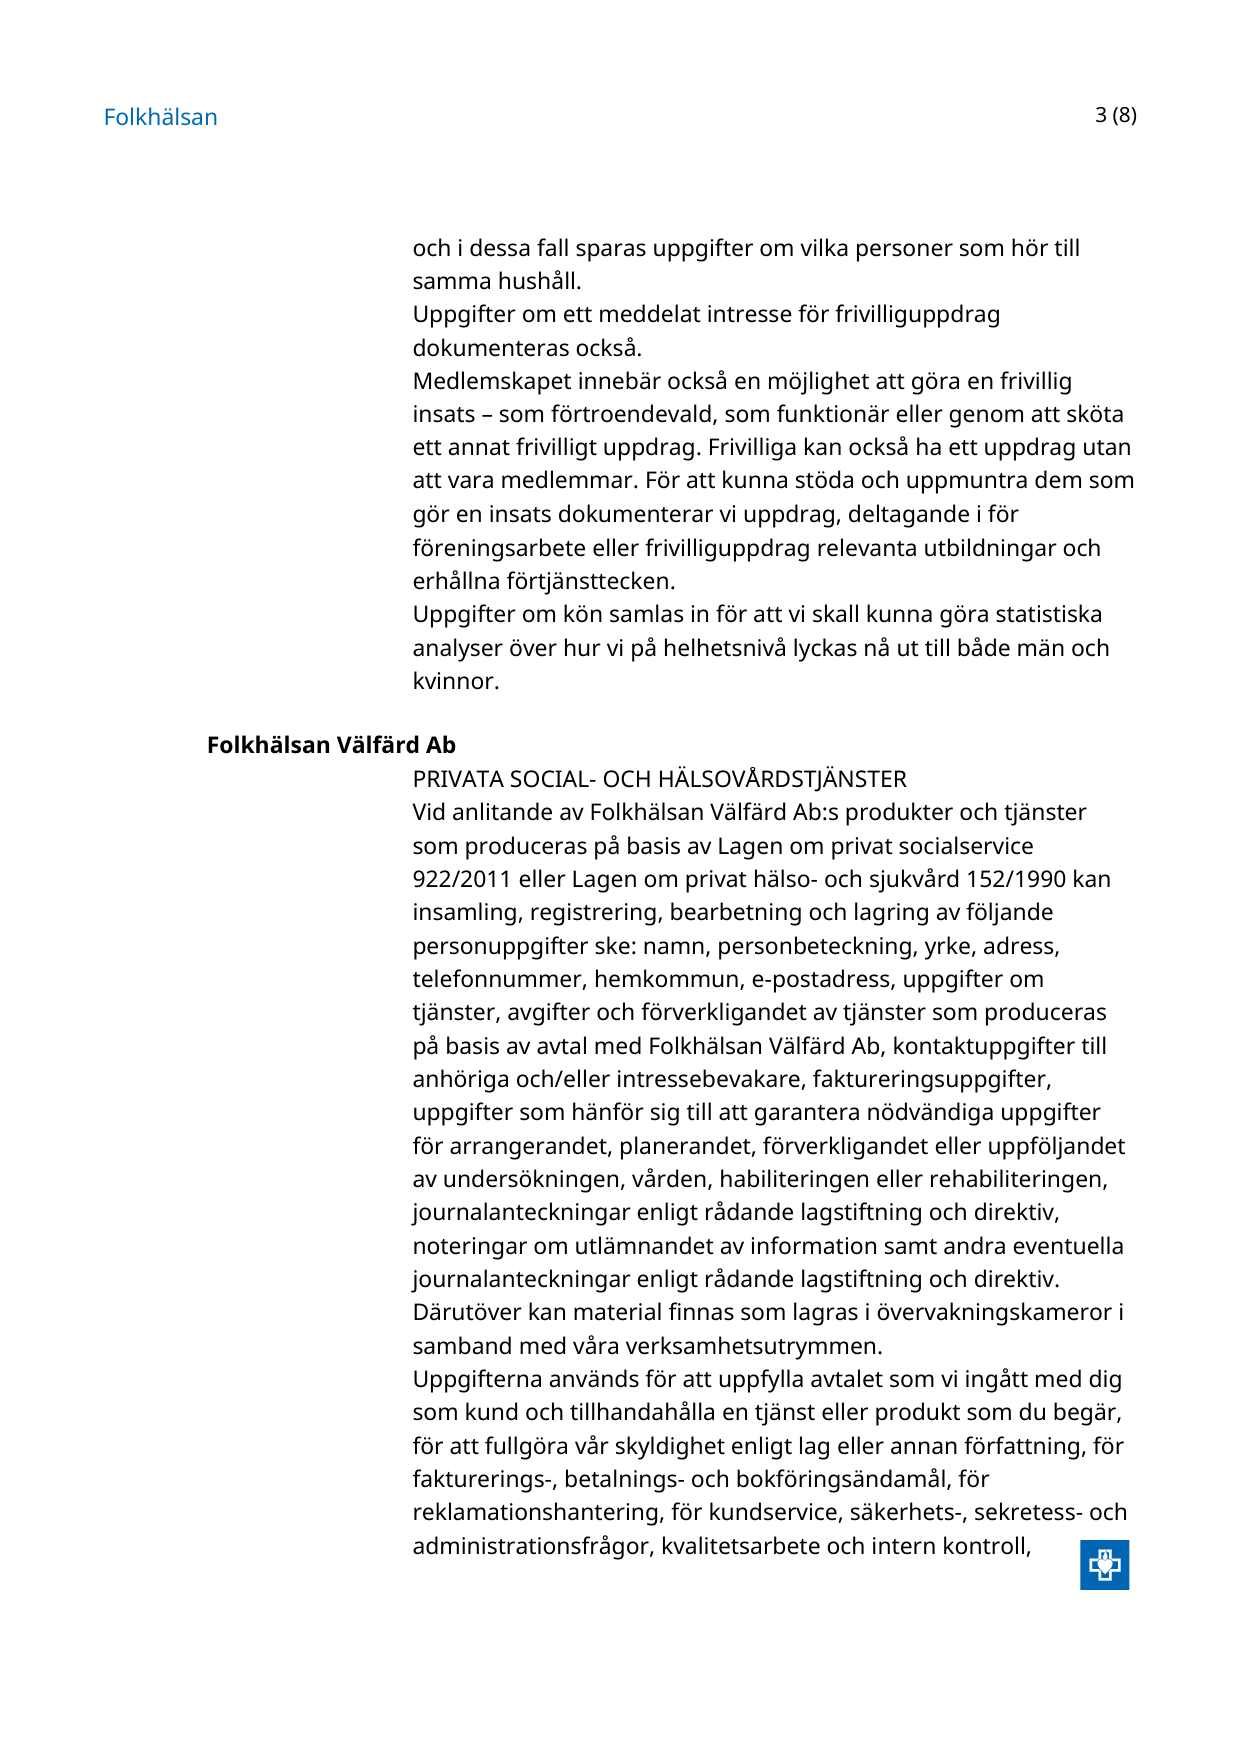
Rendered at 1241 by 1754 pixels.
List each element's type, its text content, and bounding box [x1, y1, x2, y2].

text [412, 229, 1137, 296]
text Vid anlitande av Folkhälsan Välfärd Ab:s produkter och tjänster som produceras på basis av Lagen om privat socialservice 922/2011 eller Lagen om privat hälso- och sjukvård 152/1990 kan insamling, registrering, bearbetning och lagring av följande personuppgifter ske: namn, personbeteckning, yrke, adress, telefonnummer, hemkommun, e-postadress, uppgifter om tjänster, avgifter och förverkligandet av tjänster som produceras på basis av avtal med Folkhälsan Välfärd Ab, kontaktuppgifter till anhöriga och/eller intressebevakare, faktureringsuppgifter, uppgifter som hänför sig till att garantera nödvändiga uppgifter för arrangerandet, planerandet, förverkligandet eller uppföljandet av undersökningen, vården, habiliteringen eller rehabiliteringen, journalanteckningar enligt rådande lagstiftning och direktiv, noteringar om utlämnandet av information samt andra eventuella journalanteckningar enligt rådande lagstiftning och direktiv. Därutöver kan material finnas som lagras i övervakningskameror i samband med våra verksamhetsutrymmen. [412, 794, 1137, 1361]
text Uppgifter om kön samlas in för att vi skall kunna göra statistiska analyser över hur vi på helhetsnivå lyckas nå ut till både män och kvinnor. [412, 596, 1137, 696]
text PRIVATA SOCIAL- OCH HÄLSOVÅRDSTJÄNSTER [412, 761, 1137, 794]
text Uppgifter om ett meddelat intresse för frivilliguppdrag dokumenteras också. [412, 296, 1137, 363]
picture [1080, 1561, 1130, 1590]
text Medlemskapet innebär också en möjlighet att göra en frivillig insats – som förtroendevald, som funktionär eller genom att sköta ett annat frivilligt uppdrag. Frivilliga kan också ha ett uppdrag utan att vara medlemmar. För att kunna stöda och uppmuntra dem som gör en insats dokumenterar vi uppdrag, deltagande i för föreningsarbete eller frivilliguppdrag relevanta utbildningar och erhållna förtjänsttecken. [412, 363, 1137, 596]
text Folkhälsan Välfärd Ab [207, 729, 1137, 761]
